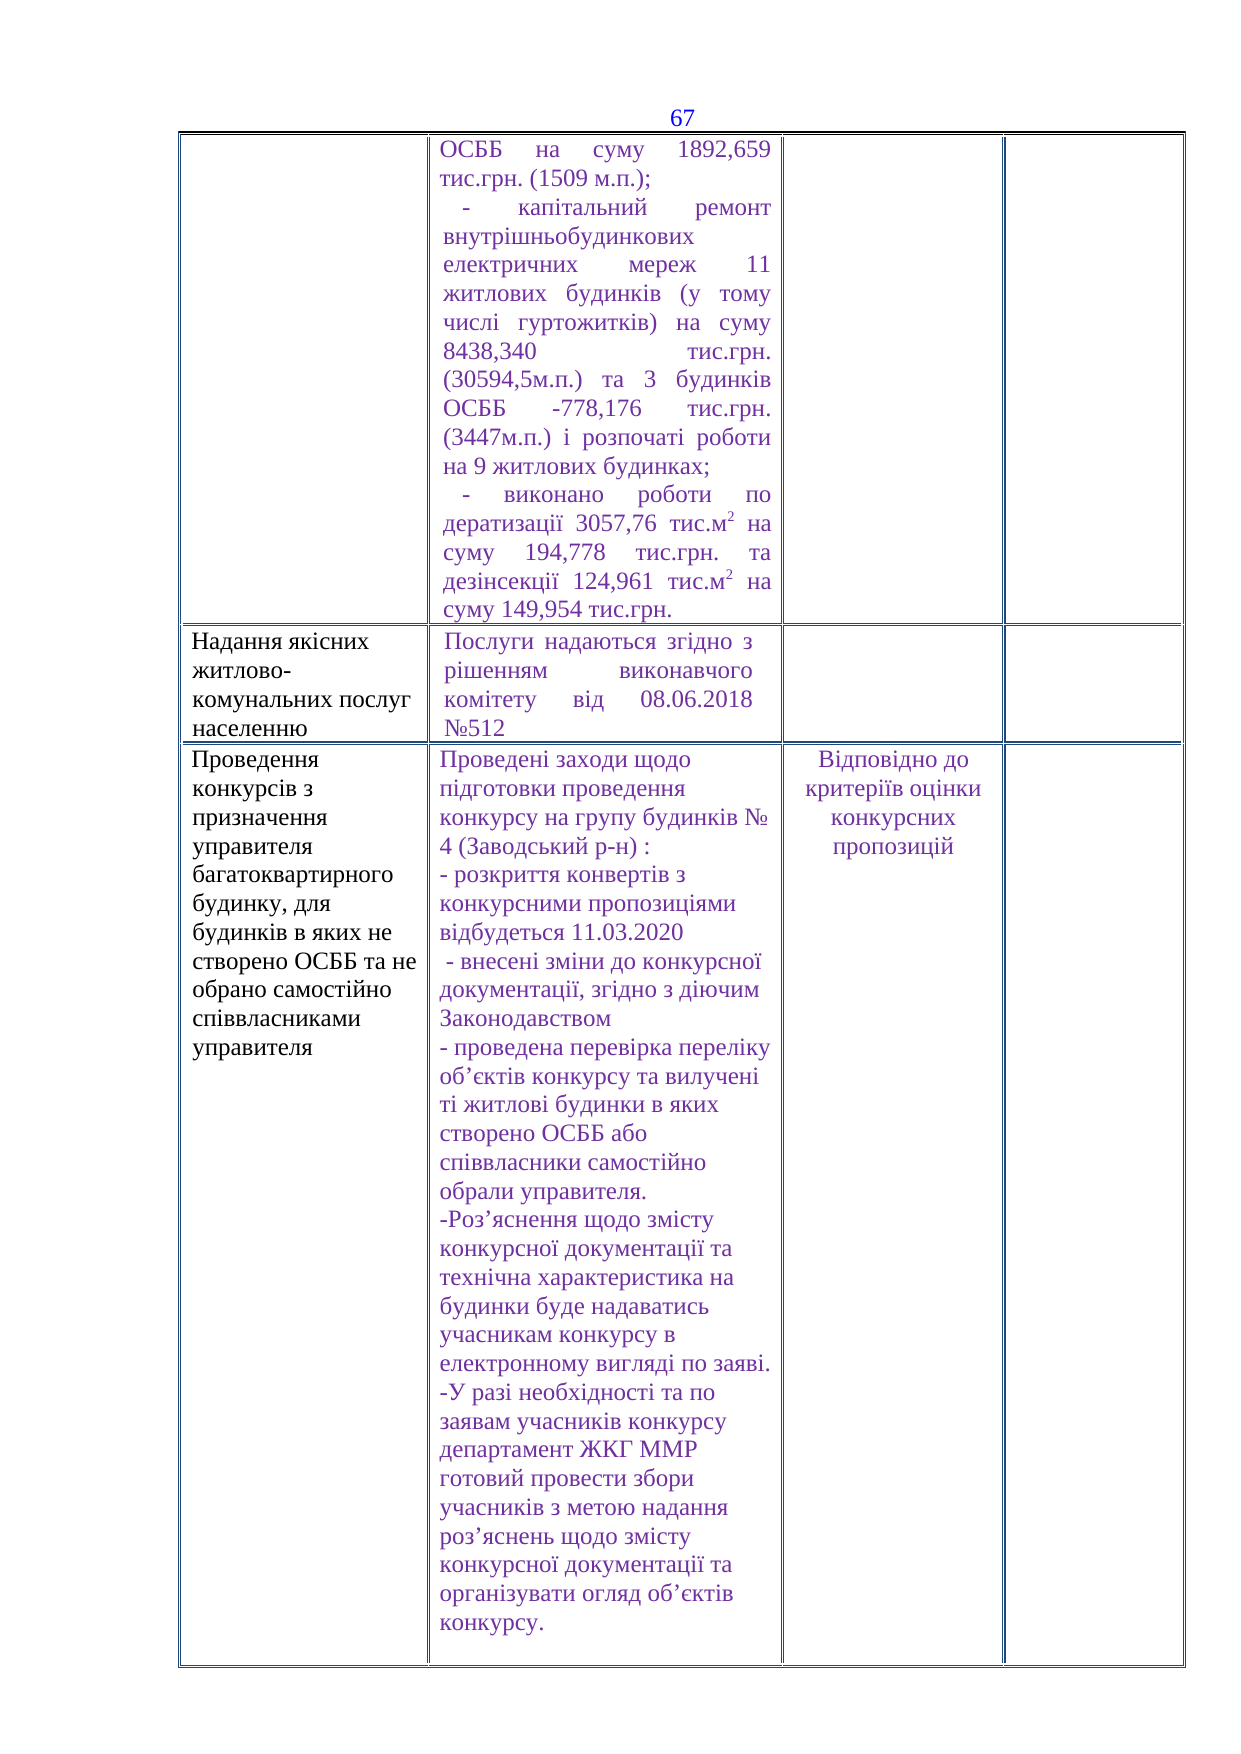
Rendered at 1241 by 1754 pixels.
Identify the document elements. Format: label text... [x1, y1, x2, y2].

table_cell Проведення конкурсів з призначення управителя багатоквартирного будинку, для будинків в яких не створено ОСББ та не обрано самостійно співвласниками управителя [181, 741, 428, 1664]
table_cell Надання якісних житлово-комунальних послуг населенню [180, 623, 428, 741]
table_cell Проведені заходи щодо підготовки проведення конкурсу на групу будинків № 4 (Заводський р-н) : - розкриття конвертів з конкурсними пропозиціями відбудеться 11.03.2020 - внесені зміни до конкурсної документації, згідно з діючим Законодавством - проведена перевірка переліку об’єктів конкурсу та вилучені ті житлові будинки в яких створено ОСББ або співвласники самостійно обрали управителя. -Роз’яснення щодо змісту конкурсної документації та технічна характеристика на будинки буде надаватись учасникам конкурсу в електронному вигляді по заяві. -У разі необхідності та по заявам учасників конкурсу департамент ЖКГ ММР готовий провести збори учасників з метою надання роз’яснень щодо змісту конкурсної документації та організувати огляд об’єктів конкурсу. [428, 741, 783, 1664]
table_cell [1004, 623, 1184, 741]
table_cell Послуги надаються згідно з рішенням виконавчого комітету від 08.06.2018 №512 [430, 626, 781, 741]
table_cell [1004, 741, 1183, 1664]
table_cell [181, 135, 428, 623]
table_cell Відповідно до критеріїв оцінки конкурсних пропозицій [783, 741, 1004, 1664]
table_cell [1004, 135, 1183, 623]
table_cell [428, 133, 783, 623]
table_cell [784, 626, 1002, 741]
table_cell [783, 133, 1004, 623]
